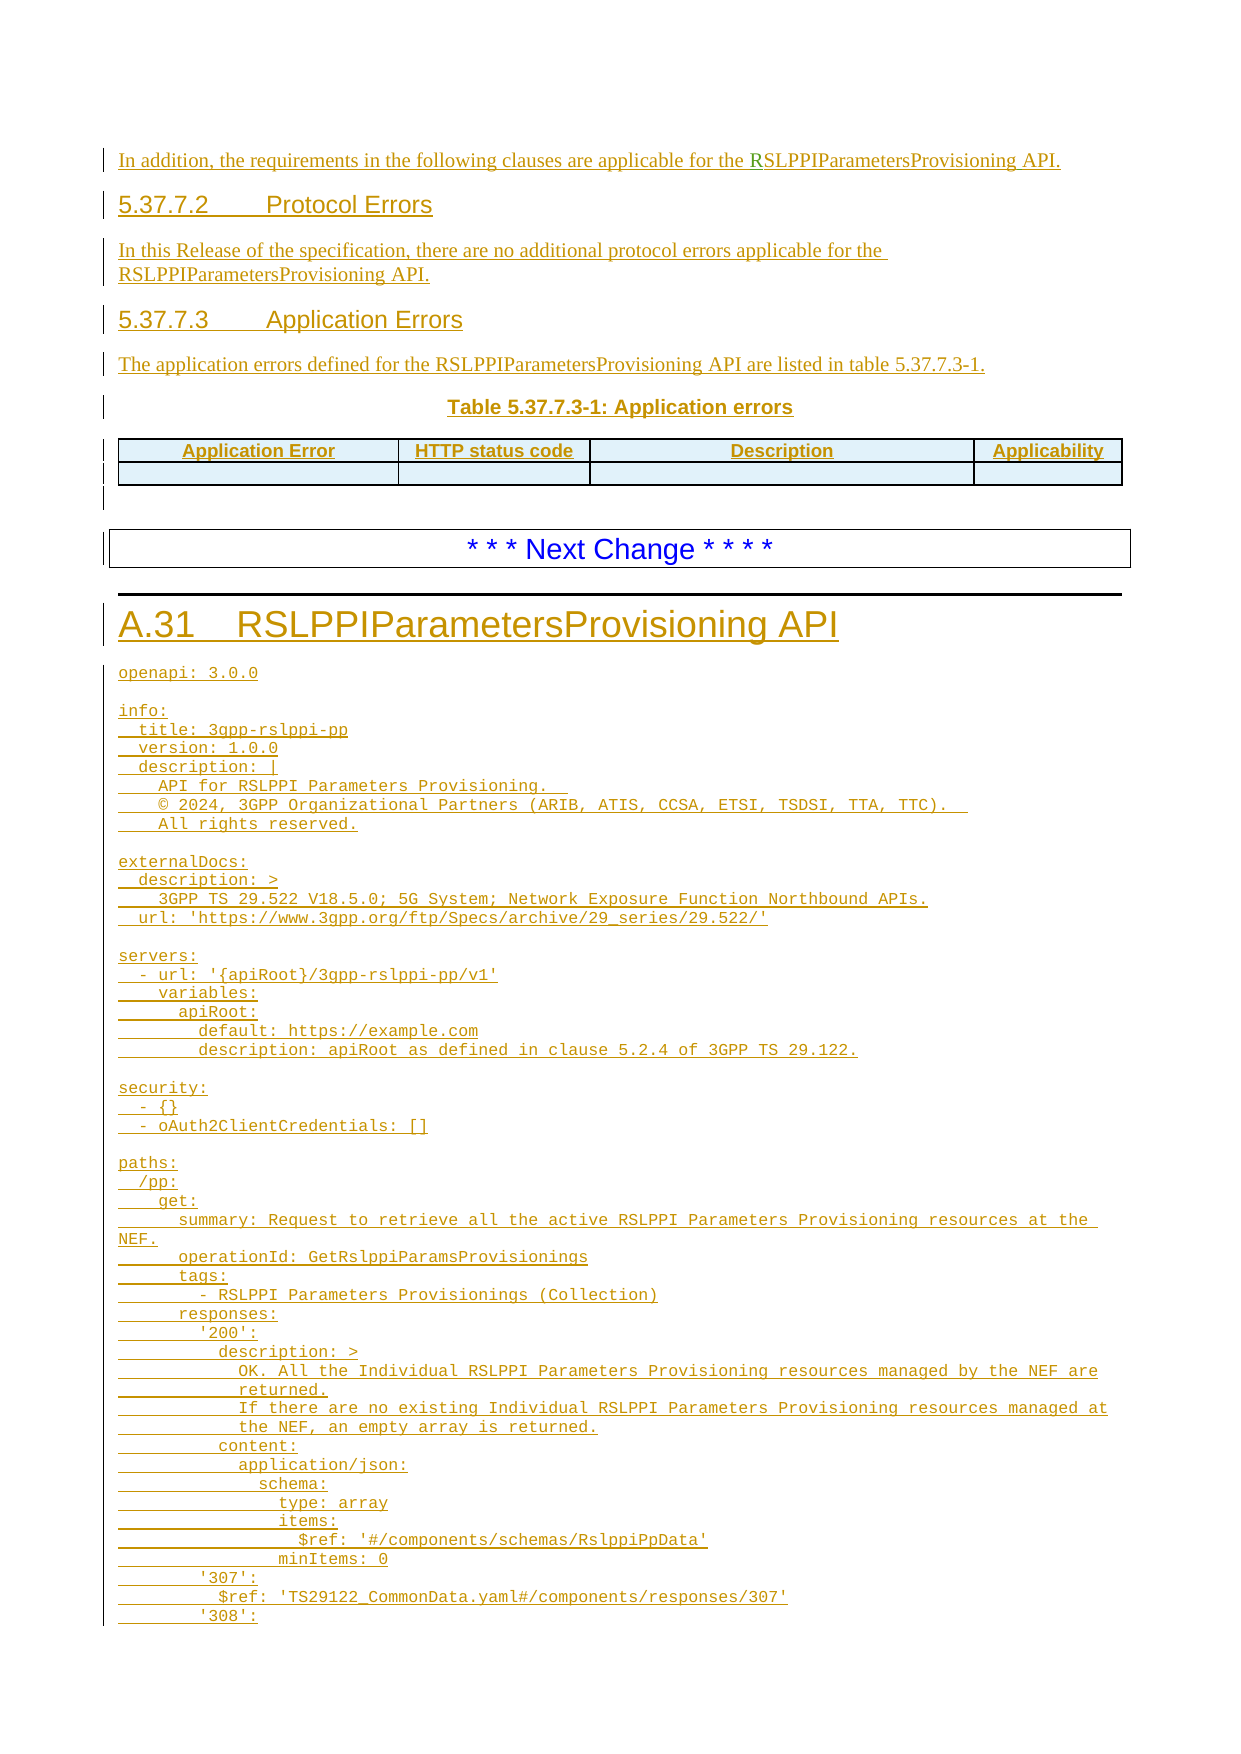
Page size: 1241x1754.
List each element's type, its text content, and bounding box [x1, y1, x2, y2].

text * * * Next Change * * * * [110, 530, 1130, 567]
